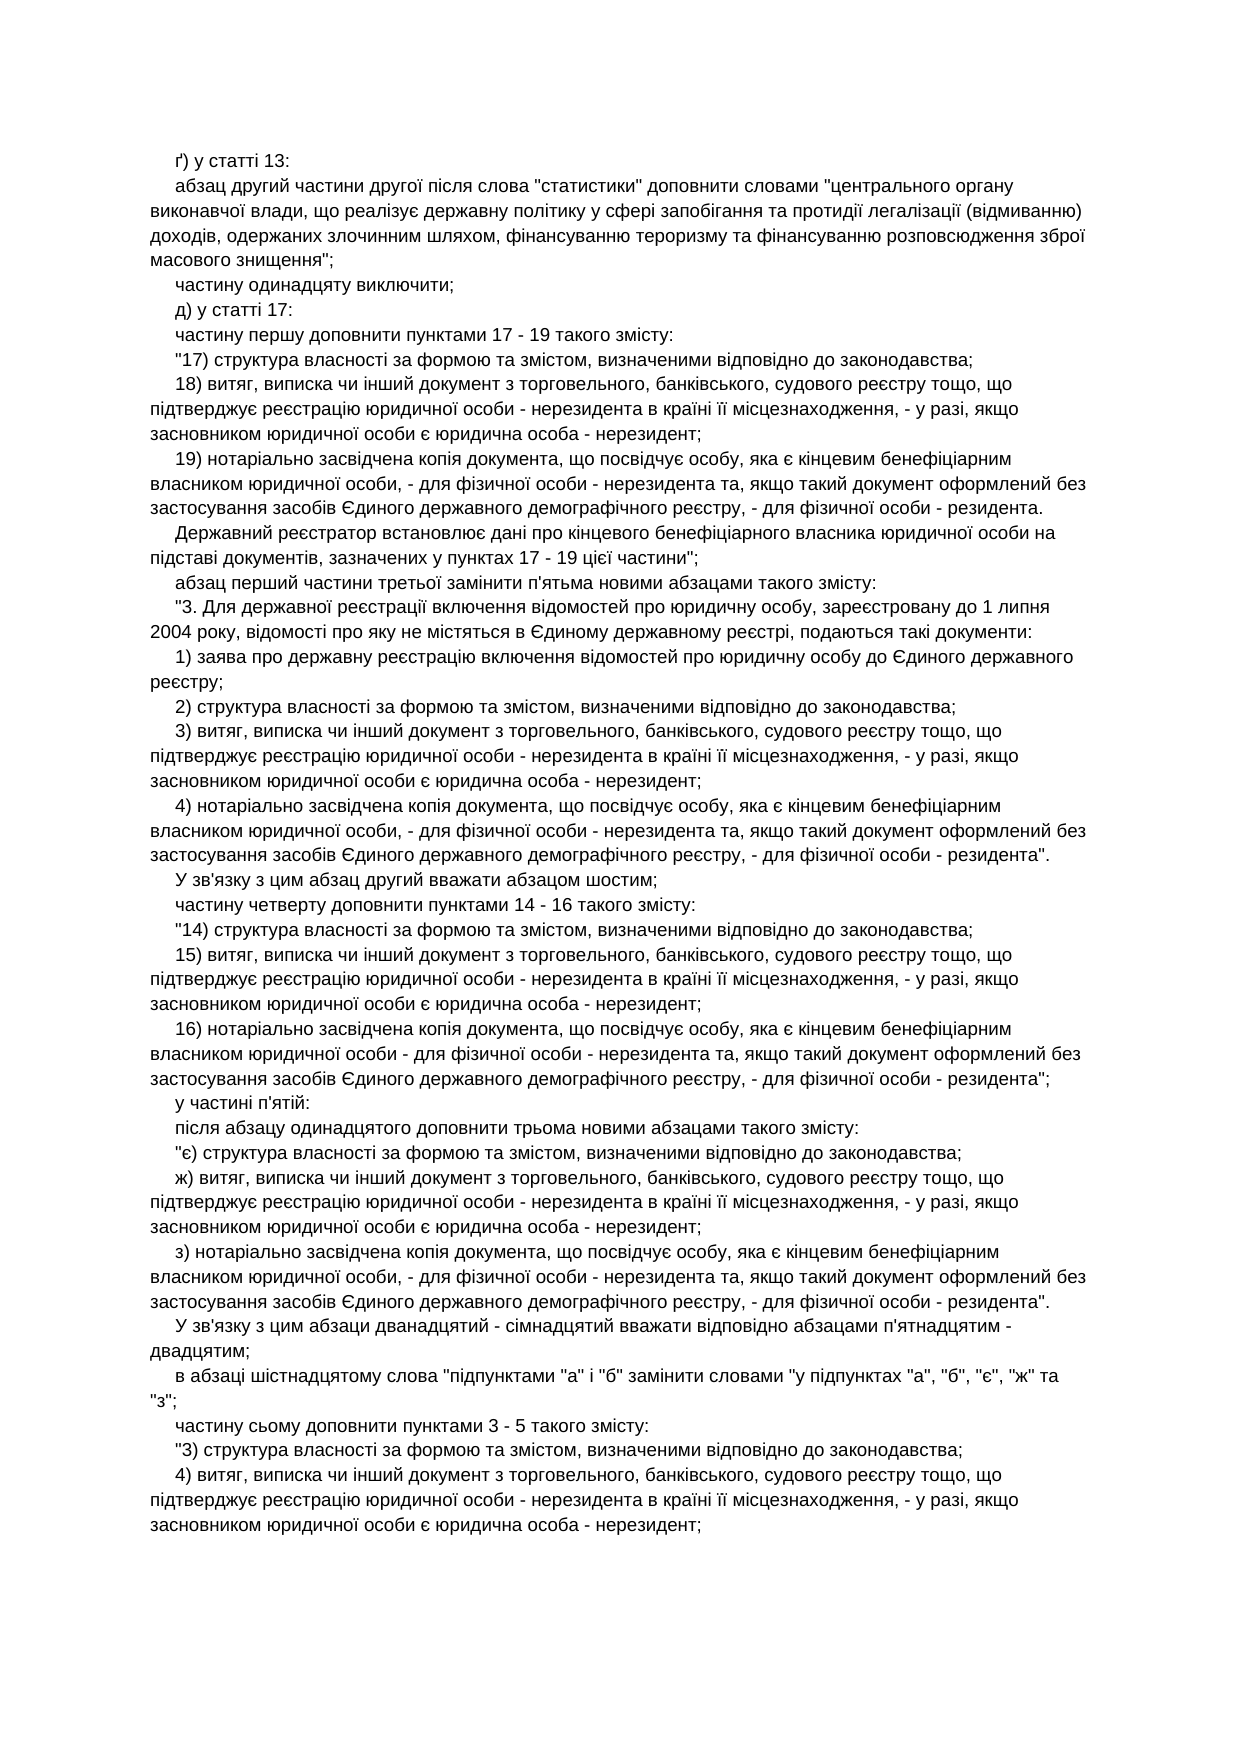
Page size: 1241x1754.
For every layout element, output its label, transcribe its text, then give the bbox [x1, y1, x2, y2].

text 1) заява про державну реєстрацію включення відомостей про юридичну особу до Єдиного державного реєстру; [150, 646, 1090, 692]
text 16) нотаріально засвідчена копія документа, що посвідчує особу, яка є кінцевим бенефіціарним власником юридичної особи - для фізичної особи - нерезидента та, якщо такий документ оформлений без застосування засобів Єдиного державного демографічного реєстру, - для фізичної особи - резидента"; [150, 1018, 1090, 1089]
text Державний реєстратор встановлює дані про кінцевого бенефіціарного власника юридичної особи на підставі документів, зазначених у пунктах 17 - 19 цієї частини"; [150, 522, 1090, 568]
text 3) витяг, виписка чи інший документ з торговельного, банківського, судового реєстру тощо, що підтверджує реєстрацію юридичної особи - нерезидента в країні її місцезнаходження, - у разі, якщо засновником юридичної особи є юридична особа - нерезидент; [150, 720, 1090, 791]
text абзац перший частини третьої замінити п'ятьма новими абзацами такого змісту: [150, 571, 1090, 593]
text ж) витяг, виписка чи інший документ з торговельного, банківського, судового реєстру тощо, що підтверджує реєстрацію юридичної особи - нерезидента в країні її місцезнаходження, - у разі, якщо засновником юридичної особи є юридична особа - нерезидент; [150, 1166, 1090, 1238]
text "є) структура власності за формою та змістом, визначеними відповідно до законодавства; [150, 1142, 1090, 1163]
text д) у статті 17: [150, 299, 1090, 320]
text 18) витяг, виписка чи інший документ з торговельного, банківського, судового реєстру тощо, що підтверджує реєстрацію юридичної особи - нерезидента в країні її місцезнаходження, - у разі, якщо засновником юридичної особи є юридична особа - нерезидент; [150, 373, 1090, 444]
text в абзаці шістнадцятому слова "підпунктами "а" і "б" замінити словами "у підпунктах "а", "б", "є", "ж" та "з"; [150, 1365, 1090, 1411]
text 19) нотаріально засвідчена копія документа, що посвідчує особу, яка є кінцевим бенефіціарним власником юридичної особи, - для фізичної особи - нерезидента та, якщо такий документ оформлений без застосування засобів Єдиного державного демографічного реєстру, - для фізичної особи - резидента. [150, 447, 1090, 519]
text 2) структура власності за формою та змістом, визначеними відповідно до законодавства; [150, 695, 1090, 717]
text ґ) у статті 13: [150, 150, 1090, 172]
text абзац другий частини другої після слова "статистики" доповнити словами "центрального органу виконавчої влади, що реалізує державну політику у сфері запобігання та протидії легалізації (відмиванню) доходів, одержаних злочинним шляхом, фінансуванню тероризму та фінансуванню розповсюдження зброї масового знищення"; [150, 175, 1090, 271]
text після абзацу одинадцятого доповнити трьома новими абзацами такого змісту: [150, 1117, 1090, 1138]
text у частині п'ятій: [150, 1092, 1090, 1114]
text У зв'язку з цим абзац другий вважати абзацом шостим; [150, 869, 1090, 891]
text У зв'язку з цим абзаци дванадцятий - сімнадцятий вважати відповідно абзацами п'ятнадцятим - двадцятим; [150, 1315, 1090, 1362]
text частину сьому доповнити пунктами 3 - 5 такого змісту: [150, 1414, 1090, 1436]
text частину четверту доповнити пунктами 14 - 16 такого змісту: [150, 894, 1090, 915]
text 4) витяг, виписка чи інший документ з торговельного, банківського, судового реєстру тощо, що підтверджує реєстрацію юридичної особи - нерезидента в країні її місцезнаходження, - у разі, якщо засновником юридичної особи є юридична особа - нерезидент; [150, 1464, 1090, 1535]
text "14) структура власності за формою та змістом, визначеними відповідно до законодавства; [150, 918, 1090, 940]
text з) нотаріально засвідчена копія документа, що посвідчує особу, яка є кінцевим бенефіціарним власником юридичної особи, - для фізичної особи - нерезидента та, якщо такий документ оформлений без застосування засобів Єдиного державного демографічного реєстру, - для фізичної особи - резидента". [150, 1241, 1090, 1312]
text частину одинадцяту виключити; [150, 274, 1090, 296]
text частину першу доповнити пунктами 17 - 19 такого змісту: [150, 323, 1090, 345]
text "3. Для державної реєстрації включення відомостей про юридичну особу, зареєстровану до 1 липня 2004 року, відомості про яку не містяться в Єдиному державному реєстрі, подаються такі документи: [150, 596, 1090, 643]
text "17) структура власності за формою та змістом, визначеними відповідно до законодавства; [150, 348, 1090, 370]
text 4) нотаріально засвідчена копія документа, що посвідчує особу, яка є кінцевим бенефіціарним власником юридичної особи, - для фізичної особи - нерезидента та, якщо такий документ оформлений без застосування засобів Єдиного державного демографічного реєстру, - для фізичної особи - резидента". [150, 794, 1090, 866]
text 15) витяг, виписка чи інший документ з торговельного, банківського, судового реєстру тощо, що підтверджує реєстрацію юридичної особи - нерезидента в країні її місцезнаходження, - у разі, якщо засновником юридичної особи є юридична особа - нерезидент; [150, 943, 1090, 1014]
text "3) структура власності за формою та змістом, визначеними відповідно до законодавства; [150, 1439, 1090, 1461]
